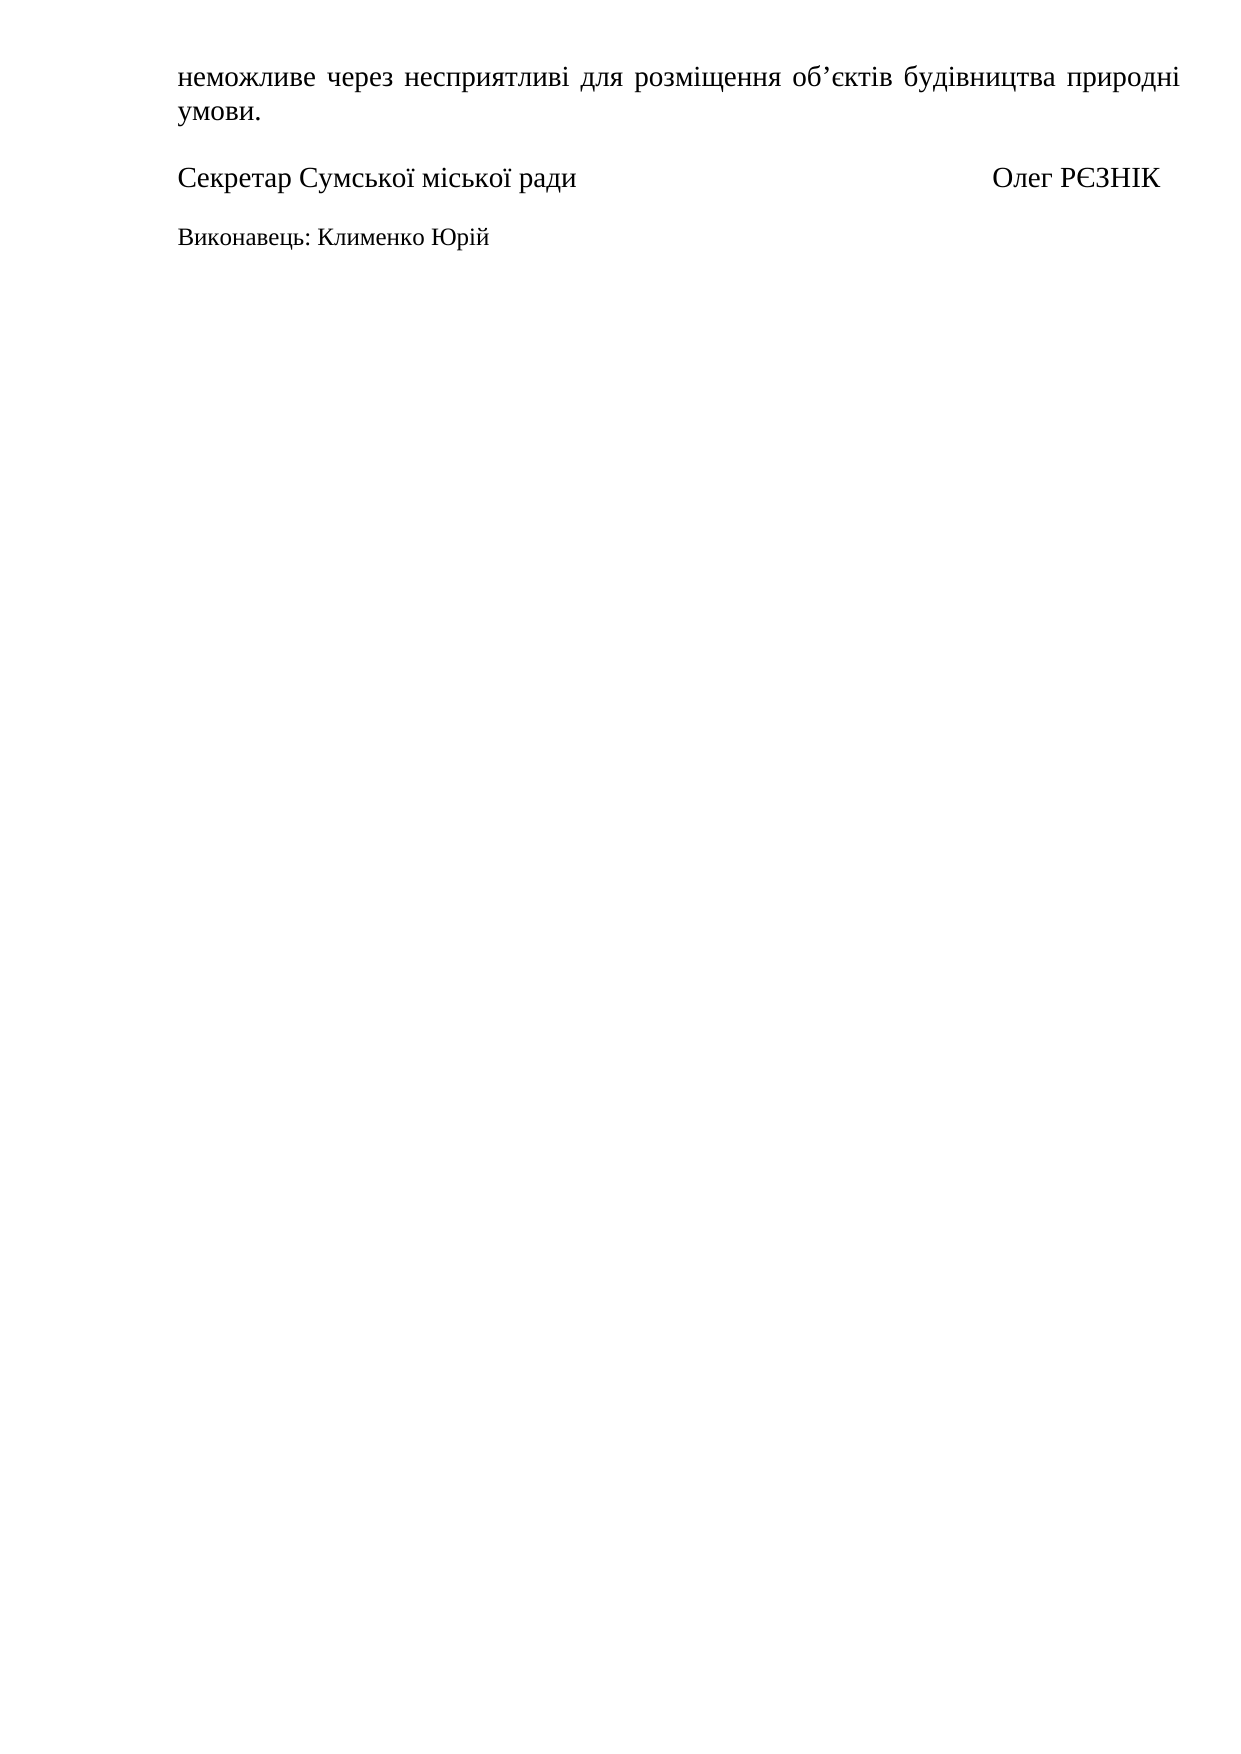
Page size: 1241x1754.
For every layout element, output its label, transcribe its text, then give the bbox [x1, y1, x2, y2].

text Секретар Сумської міської ради Олег РЄЗНІК [177, 160, 1181, 193]
text Виконавець: Клименко Юрій [177, 222, 1181, 251]
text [177, 59, 1181, 126]
